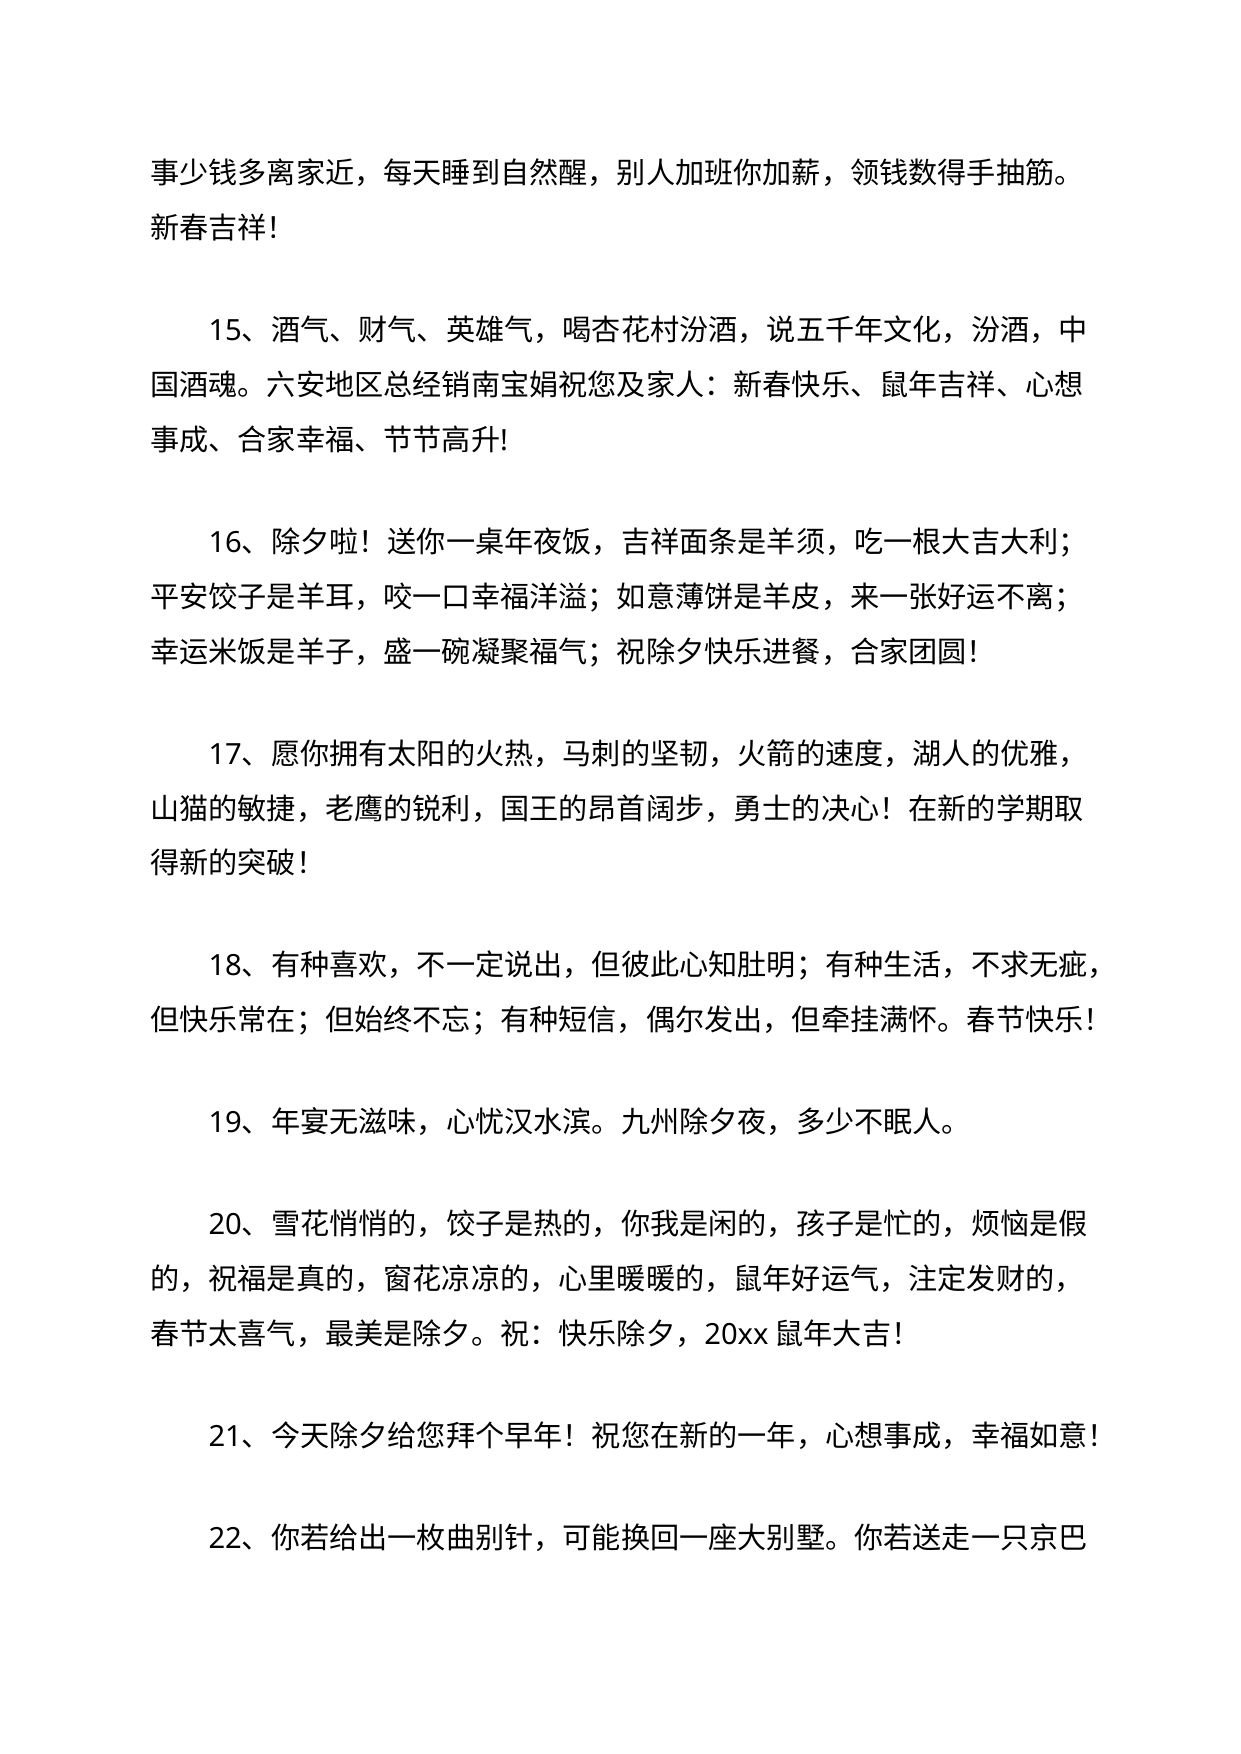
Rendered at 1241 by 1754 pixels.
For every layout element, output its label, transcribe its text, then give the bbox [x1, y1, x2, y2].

text 19、年宴无滋味，心忧汉水滨。九州除夕夜，多少不眠人。 [150, 1099, 1090, 1141]
text 16、除夕啦！送你一桌年夜饭，吉祥面条是羊须，吃一根大吉大利；平安饺子是羊耳，咬一口幸福洋溢；如意薄饼是羊皮，来一张好运不离；幸运米饭是羊子，盛一碗凝聚福气；祝除夕快乐进餐，合家团圆！ [150, 518, 1090, 671]
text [150, 1514, 1090, 1557]
text 18、有种喜欢，不一定说出，但彼此心知肚明；有种生活，不求无疵，但快乐常在；但始终不忘；有种短信，偶尔发出，但牵挂满怀。春节快乐！ [150, 942, 1090, 1039]
text 15、酒气、财气、英雄气，喝杏花村汾酒，说五千年文化，汾酒，中国酒魂。六安地区总经销南宝娟祝您及家人：新春快乐、鼠年吉祥、心想事成、合家幸福、节节高升! [150, 307, 1090, 459]
text 17、愿你拥有太阳的火热，马刺的坚韧，火箭的速度，湖人的优雅，山猫的敏捷，老鹰的锐利，国王的昂首阔步，勇士的决心！在新的学期取得新的突破！ [150, 730, 1090, 882]
text 21、今天除夕给您拜个早年！祝您在新的一年，心想事成，幸福如意！ [150, 1412, 1090, 1455]
text 20、雪花悄悄的，饺子是热的，你我是闲的，孩子是忙的，烦恼是假的，祝福是真的，窗花凉凉的，心里暖暖的，鼠年好运气，注定发财的，春节太喜气，最美是除夕。祝：快乐除夕，20xx鼠年大吉！ [150, 1201, 1090, 1353]
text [150, 150, 1090, 247]
